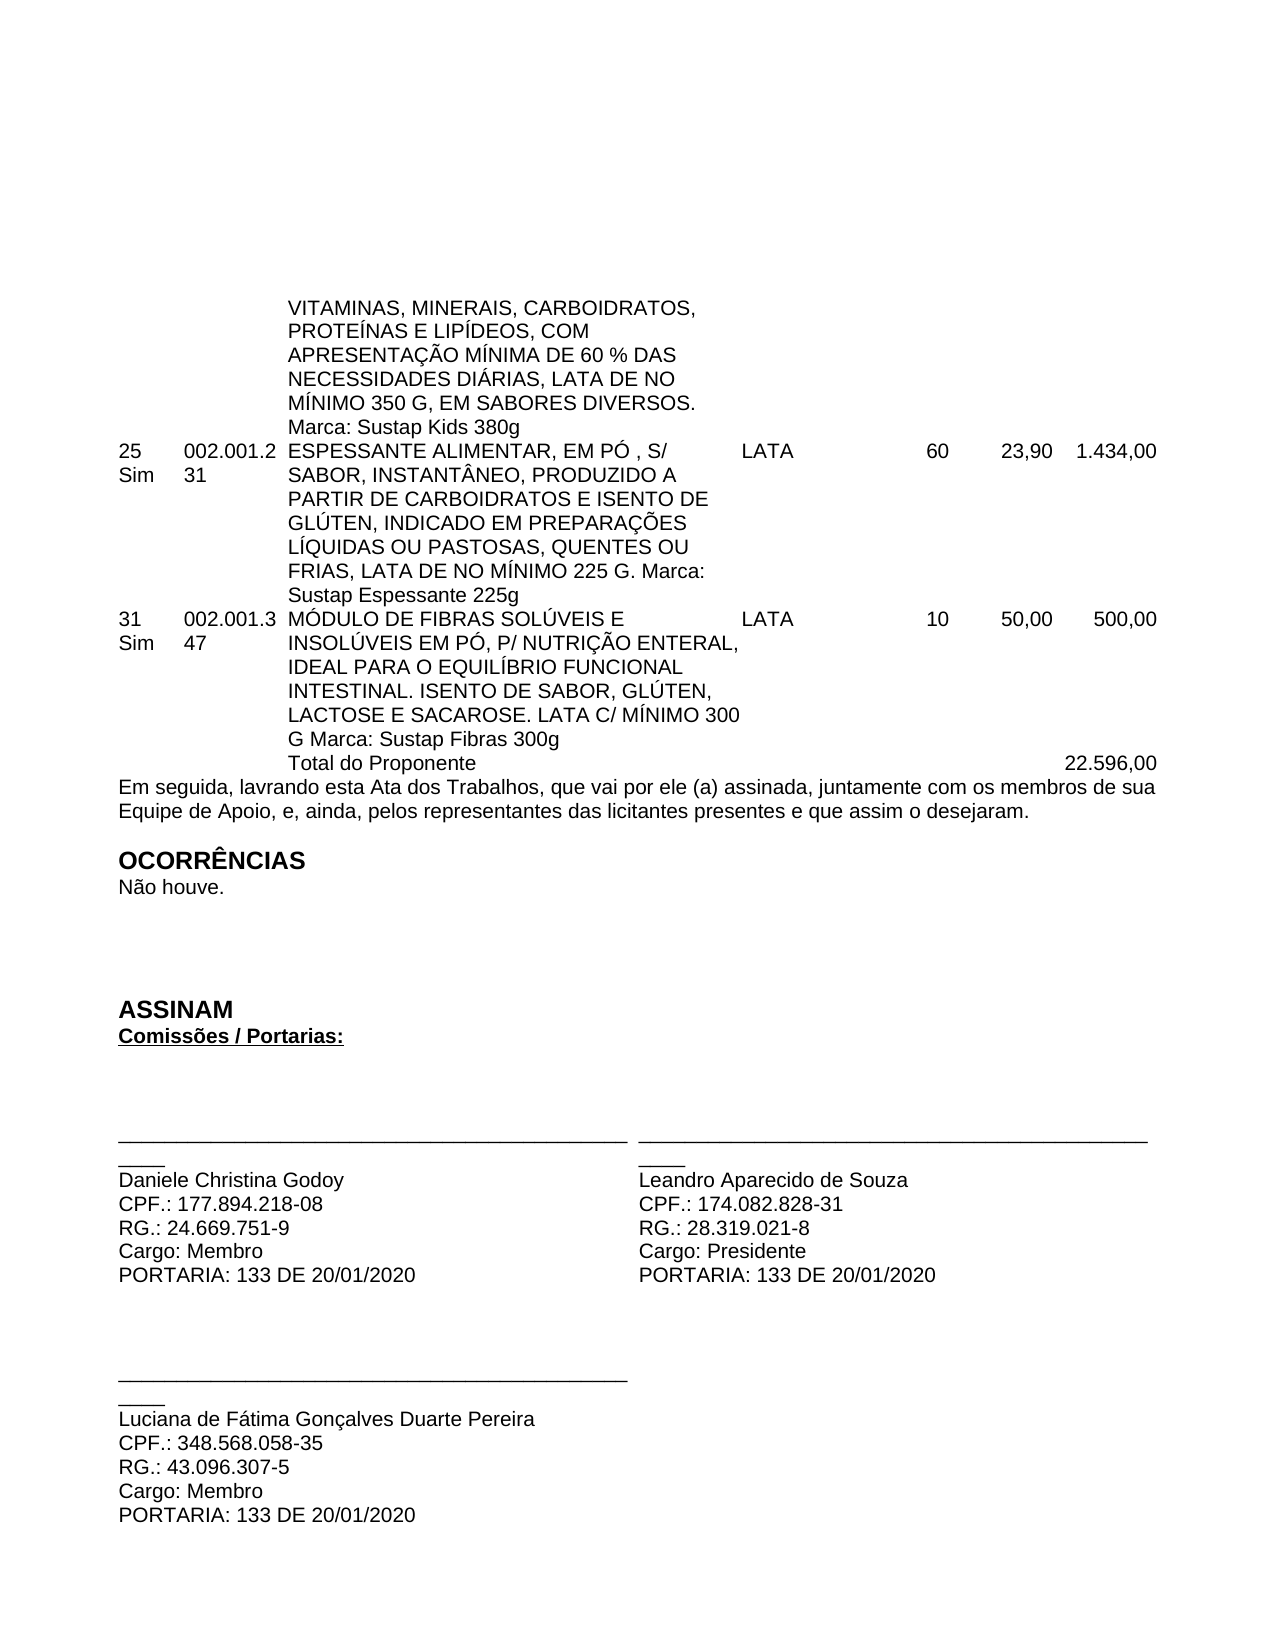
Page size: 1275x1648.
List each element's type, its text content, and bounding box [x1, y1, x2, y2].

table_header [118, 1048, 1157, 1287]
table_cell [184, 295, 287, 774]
text Comissões / Portarias: [118, 1024, 1157, 1048]
text Em seguida, lavrando esta Ata dos Trabalhos, que vai por ele (a) assinada, juntamente com os membros de sua Equipe de Apoio, e, ainda, pelos representantes das licitantes presentes e que assim o desejaram. [118, 774, 1157, 822]
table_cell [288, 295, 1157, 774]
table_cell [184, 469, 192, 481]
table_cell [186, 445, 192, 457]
text Não houve. [118, 875, 1157, 899]
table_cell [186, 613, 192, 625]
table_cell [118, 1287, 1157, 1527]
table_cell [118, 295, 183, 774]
text OCORRÊNCIAS [118, 846, 1157, 875]
text ASSINAM [118, 995, 1157, 1024]
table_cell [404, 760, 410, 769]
